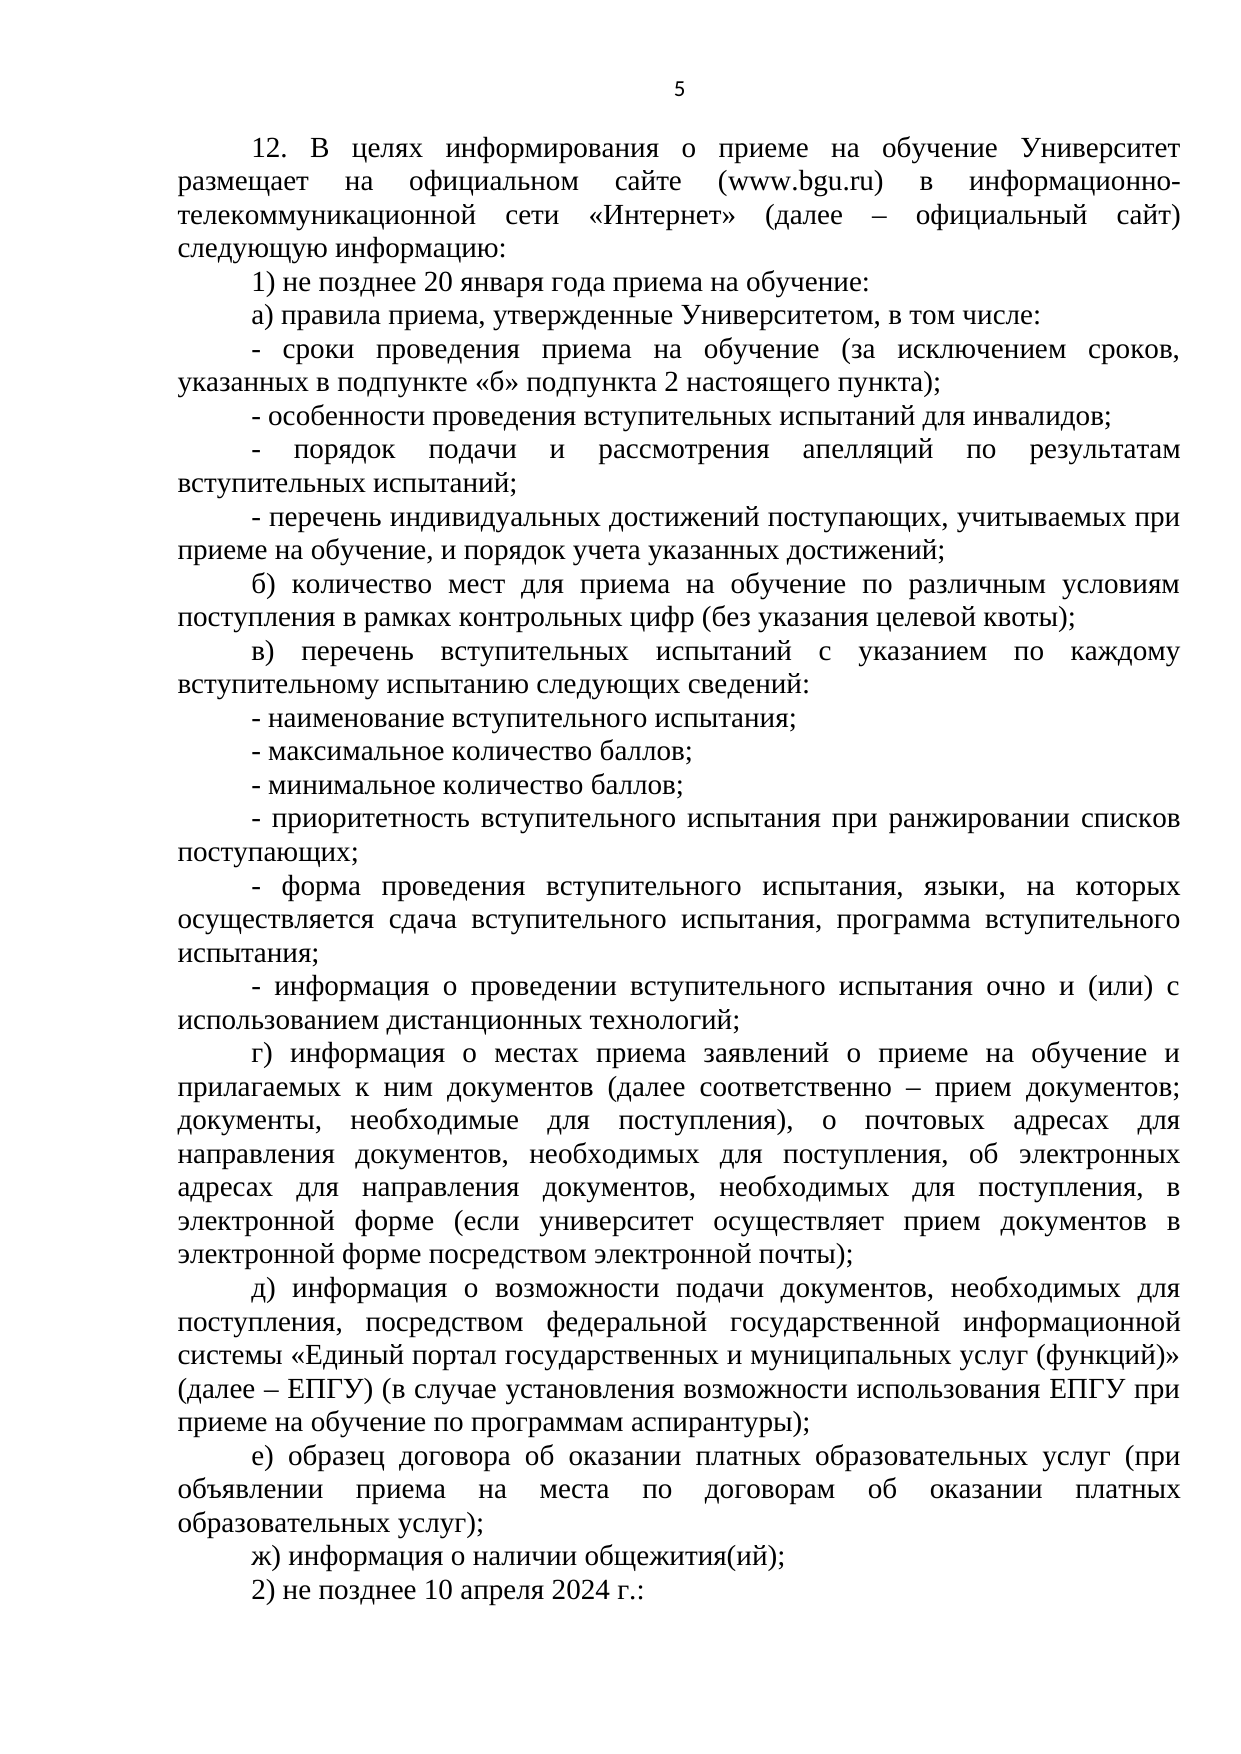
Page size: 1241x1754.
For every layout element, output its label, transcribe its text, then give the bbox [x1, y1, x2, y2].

text в) перечень вступительных испытаний с указанием по каждому вступительному испытанию следующих сведений: [177, 633, 1181, 700]
text е) образец договора об оказании платных образовательных услуг (при объявлении приема на места по договорам об оказании платных образовательных услуг); [177, 1438, 1181, 1538]
text - сроки проведения приема на обучение (за исключением сроков, указанных в подпункте «б» подпункта 2 настоящего пункта); [177, 331, 1181, 398]
text г) информация о местах приема заявлений о приеме на обучение и прилагаемых к ним документов (далее соответственно – прием документов; документы, необходимые для поступления), о почтовых адресах для направления документов, необходимых для поступления, об электронных адресах для направления документов, необходимых для поступления, в электронной форме (если университет осуществляет прием документов в электронной форме посредством электронной почты); [177, 1035, 1181, 1270]
text - перечень индивидуальных достижений поступающих, учитываемых при приеме на обучение, и порядок учета указанных достижений; [177, 499, 1181, 566]
text - порядок подачи и рассмотрения апелляций по результатам вступительных испытаний; [177, 432, 1181, 499]
text д) информация о возможности подачи документов, необходимых для поступления, посредством федеральной государственной информационной системы «Единый портал государственных и муниципальных услуг (функций)» (далее – ЕПГУ) (в случае установления возможности использования ЕПГУ при приеме на обучение по программам аспирантуры); [177, 1270, 1181, 1438]
text - особенности проведения вступительных испытаний для инвалидов; [177, 398, 1181, 432]
text - информация о проведении вступительного испытания очно и (или) с использованием дистанционных технологий; [177, 968, 1181, 1035]
text а) правила приема, утвержденные Университетом, в том числе: [177, 297, 1181, 331]
text - минимальное количество баллов; [177, 767, 1181, 801]
text - наименование вступительного испытания; [177, 700, 1181, 733]
text - максимальное количество баллов; [177, 733, 1181, 767]
text - форма проведения вступительного испытания, языки, на которых осуществляется сдача вступительного испытания, программа вступительного испытания; [177, 868, 1181, 968]
text 1) не позднее 20 января года приема на обучение: [177, 264, 1181, 297]
text ж) информация о наличии общежития(ий); [177, 1538, 1181, 1572]
text - приоритетность вступительного испытания при ранжировании списков поступающих; [177, 801, 1181, 868]
text б) количество мест для приема на обучение по различным условиям поступления в рамках контрольных цифр (без указания целевой квоты); [177, 566, 1181, 633]
text 12. В целях информирования о приеме на обучение Университет размещает на официальном сайте (www.bgu.ru) в информационно-телекоммуникационной сети «Интернет» (далее – официальный сайт) следующую информацию: [177, 130, 1181, 264]
text 2) не позднее 10 апреля 2024 г.: [177, 1572, 1181, 1606]
